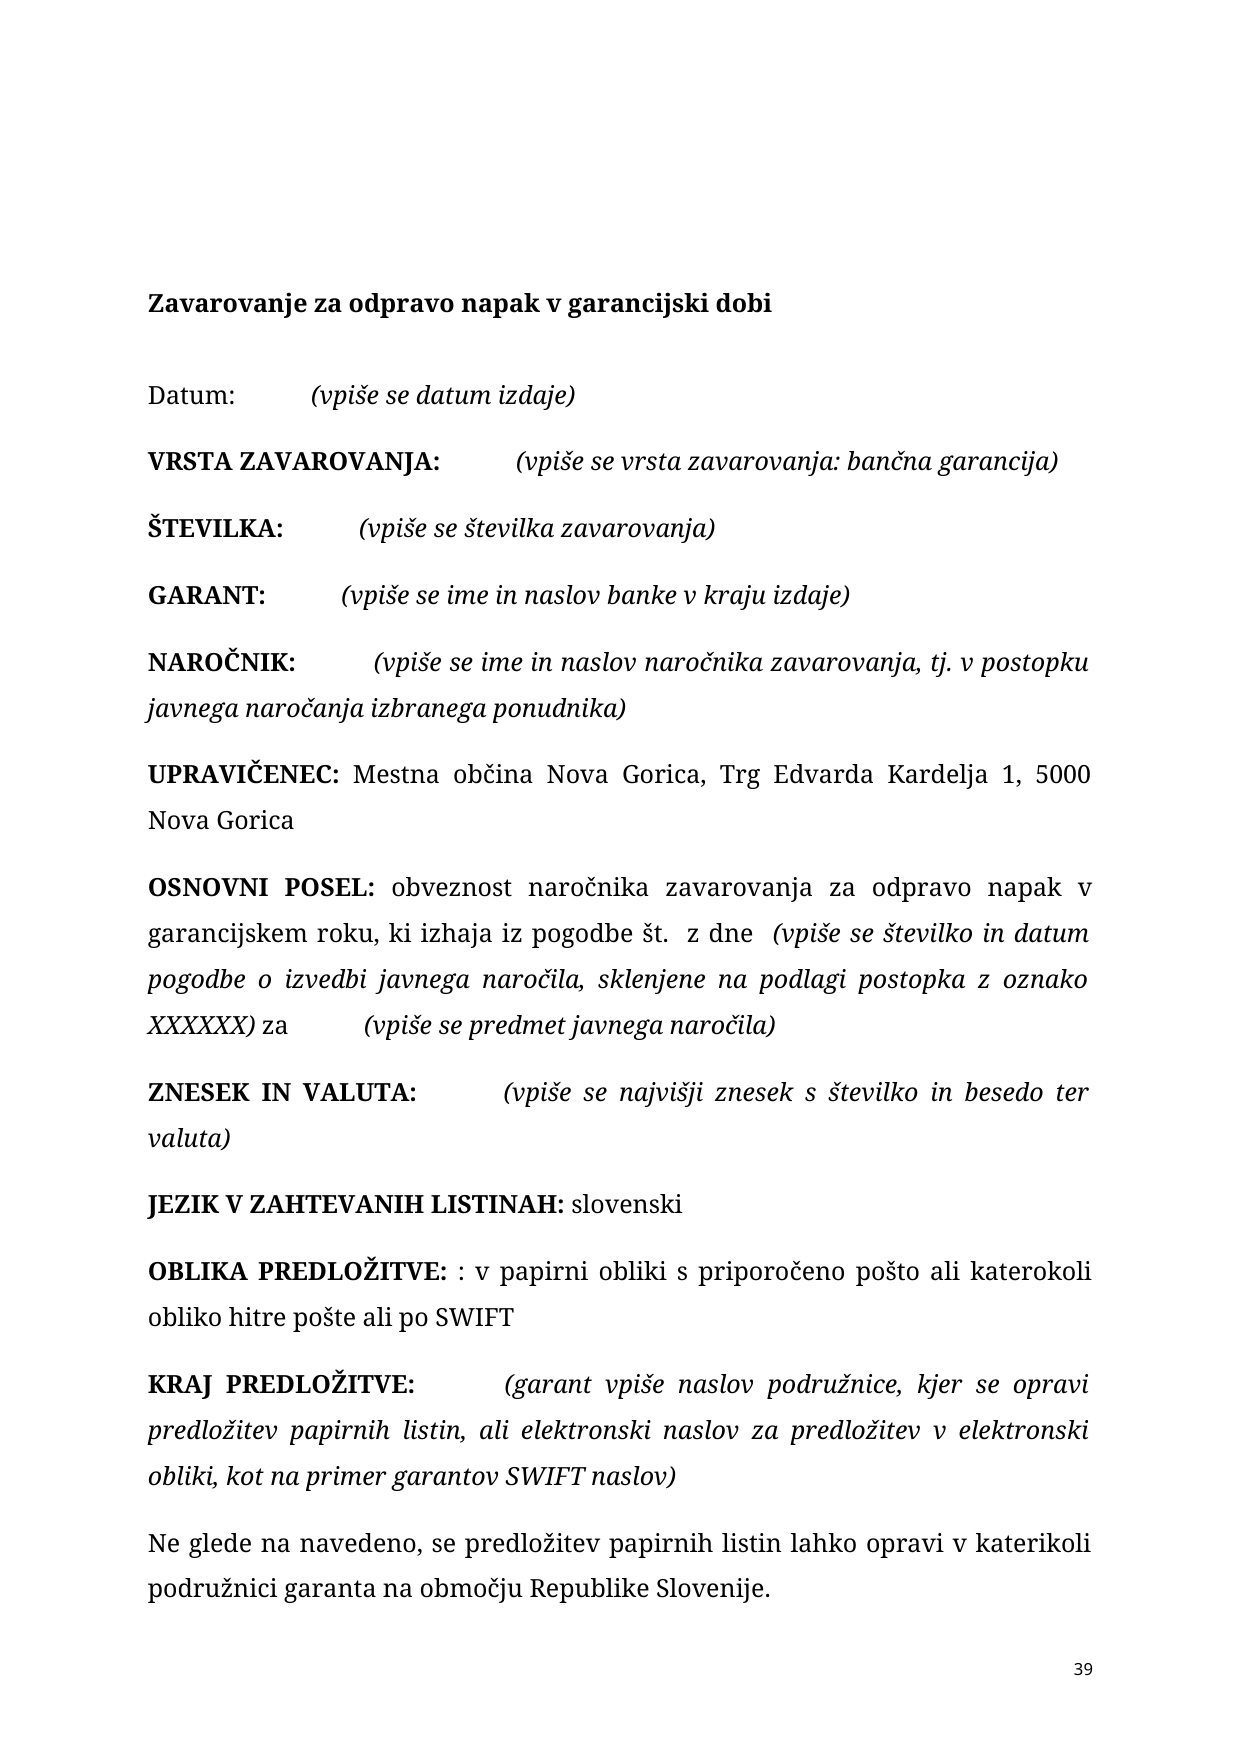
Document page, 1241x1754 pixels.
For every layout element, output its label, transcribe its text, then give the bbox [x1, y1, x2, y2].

text OBLIKA PREDLOŽITVE: : v papirni obliki s priporočeno pošto ali katerokoli obliko hitre pošte ali po SWIFT [148, 1254, 1093, 1334]
text OSNOVNI POSEL: obveznost naročnika zavarovanja za odpravo napak v garancijskem roku, ki izhaja iz pogodbe št. z dne (vpiše se številko in datum pogodbe o izvedbi javnega naročila, sklenjene na podlagi postopka z oznako XXXXXX) za (vpiše se predmet javnega naročila) [148, 870, 1093, 1042]
text UPRAVIČENEC: Mestna občina Nova Gorica, Trg Edvarda Kardelja 1, 5000 Nova Gorica [148, 757, 1093, 837]
text KRAJ PREDLOŽITVE: (garant vpiše naslov podružnice, kjer se opravi predložitev papirnih listin, ali elektronski naslov za predložitev v elektronski obliki, kot na primer garantov SWIFT naslov) [148, 1367, 1093, 1492]
text ZNESEK IN VALUTA: (vpiše se najvišji znesek s številko in besedo ter valuta) [148, 1074, 1093, 1154]
text JEZIK V ZAHTEVANIH LISTINAH: slovenski [148, 1187, 1093, 1221]
text Zavarovanje za odpravo napak v garancijski dobi [148, 285, 1093, 319]
text VRSTA ZAVAROVANJA: (vpiše se vrsta zavarovanja: bančna garancija) [148, 444, 1093, 478]
text NAROČNIK: (vpiše se ime in naslov naročnika zavarovanja, tj. v postopku javnega naročanja izbranega ponudnika) [148, 644, 1093, 724]
text Datum: (vpiše se datum izdaje) [148, 377, 1093, 411]
text ŠTEVILKA: (vpiše se številka zavarovanja) [148, 511, 1093, 545]
text GARANT: (vpiše se ime in naslov banke v kraju izdaje) [148, 578, 1093, 612]
text Ne glede na navedeno, se predložitev papirnih listin lahko opravi v katerikoli podružnici garanta na območju Republike Slovenije. [148, 1525, 1093, 1605]
